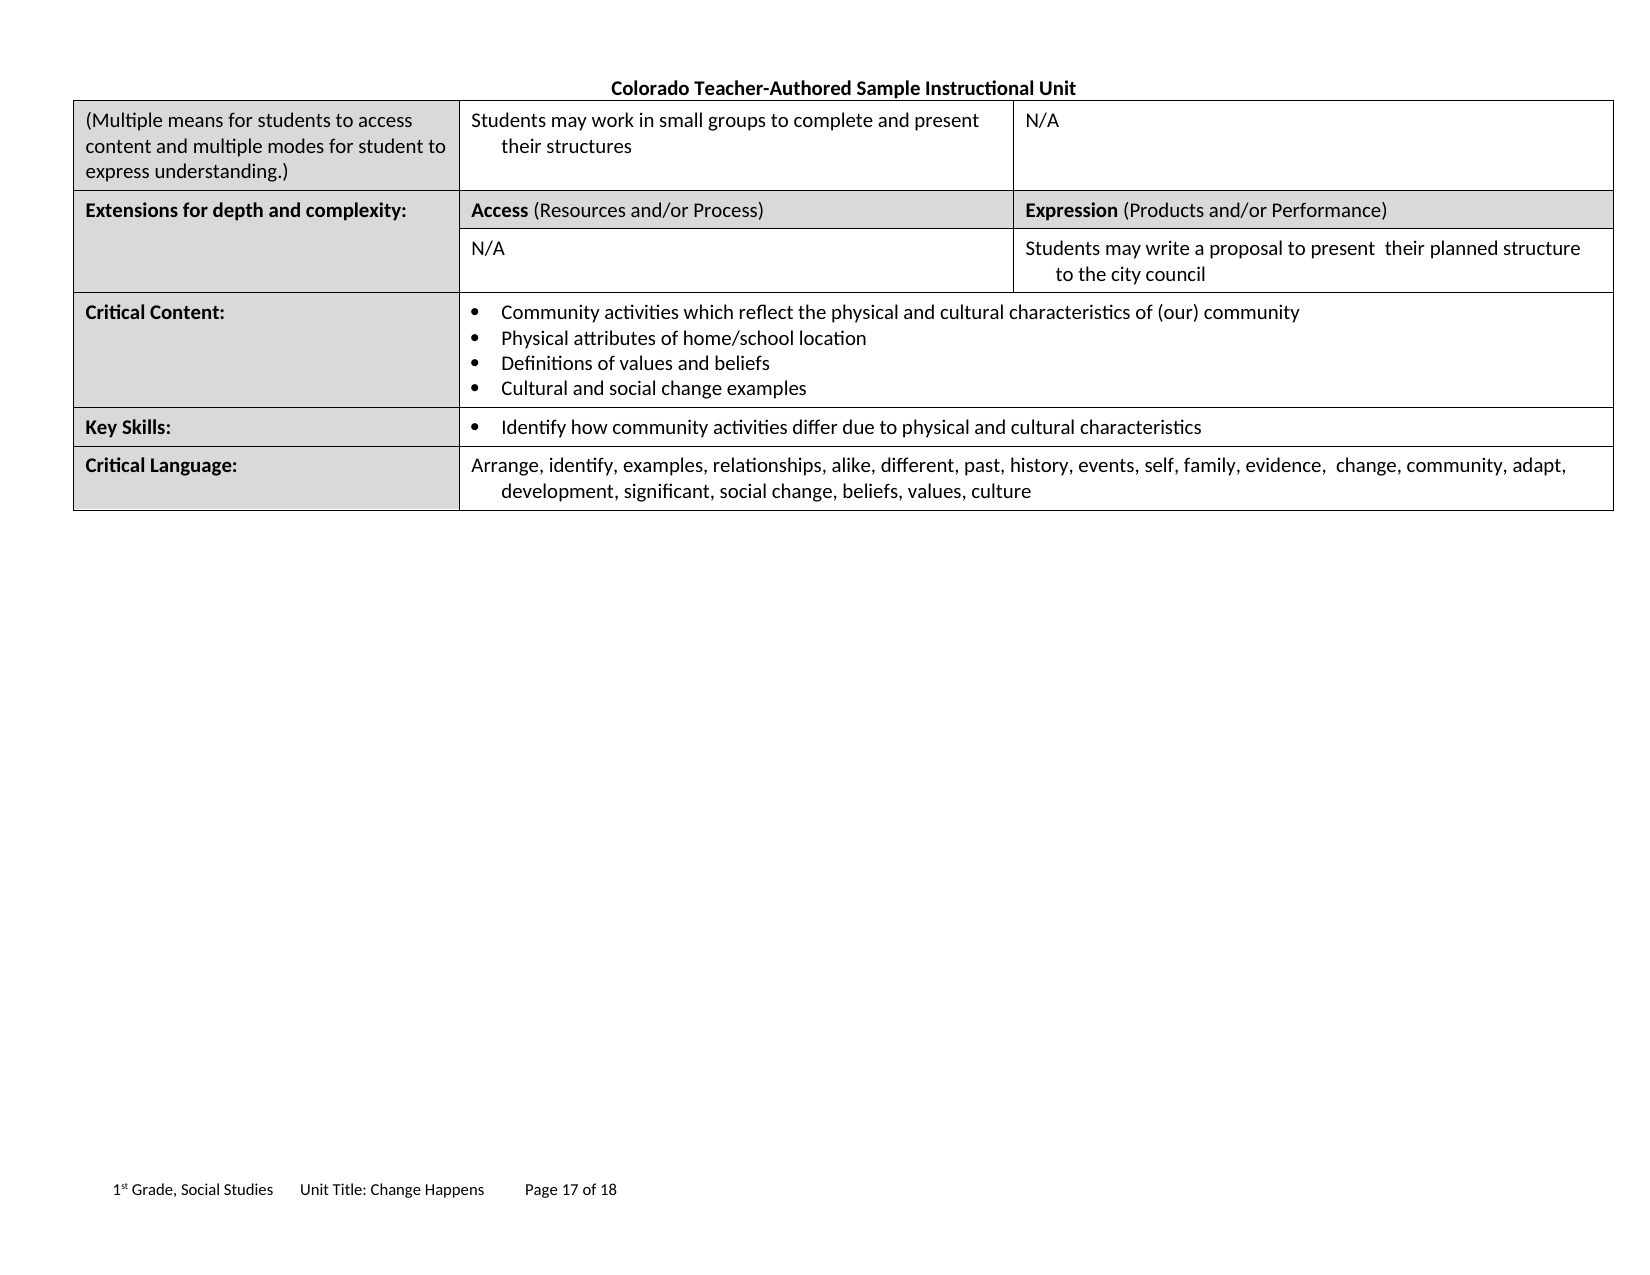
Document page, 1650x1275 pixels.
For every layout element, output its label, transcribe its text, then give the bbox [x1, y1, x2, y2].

table_cell Access (Resources and/or Process) [460, 191, 1013, 228]
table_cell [74, 101, 459, 190]
table_cell Critical Content: [74, 293, 459, 407]
table_cell Key Skills: [74, 408, 459, 446]
table_cell Arrange, identify, examples, relationships, alike, different, past, history, events, self, family, evidence, change, community, adapt, development, significant, social change, beliefs, values, culture [460, 447, 1613, 509]
table_cell Students may work in small groups to complete and present their structures [460, 101, 1013, 190]
table_cell N/A [1014, 101, 1613, 190]
table_cell N/A [460, 229, 1013, 292]
table_cell Community activities which reflect the physical and cultural characteristics of (our) community Physical attributes of home/school location Definitions of values and beliefs Cultural and social change examples [460, 293, 1613, 407]
table_cell Extensions for depth and complexity: [74, 191, 459, 292]
table_cell Identify how community activities differ due to physical and cultural characteristics [460, 408, 1613, 446]
table_cell Students may write a proposal to present their planned structure to the city council [1014, 229, 1613, 292]
table_cell Critical Language: [74, 447, 459, 509]
table_cell Expression (Products and/or Performance) [1014, 191, 1613, 228]
